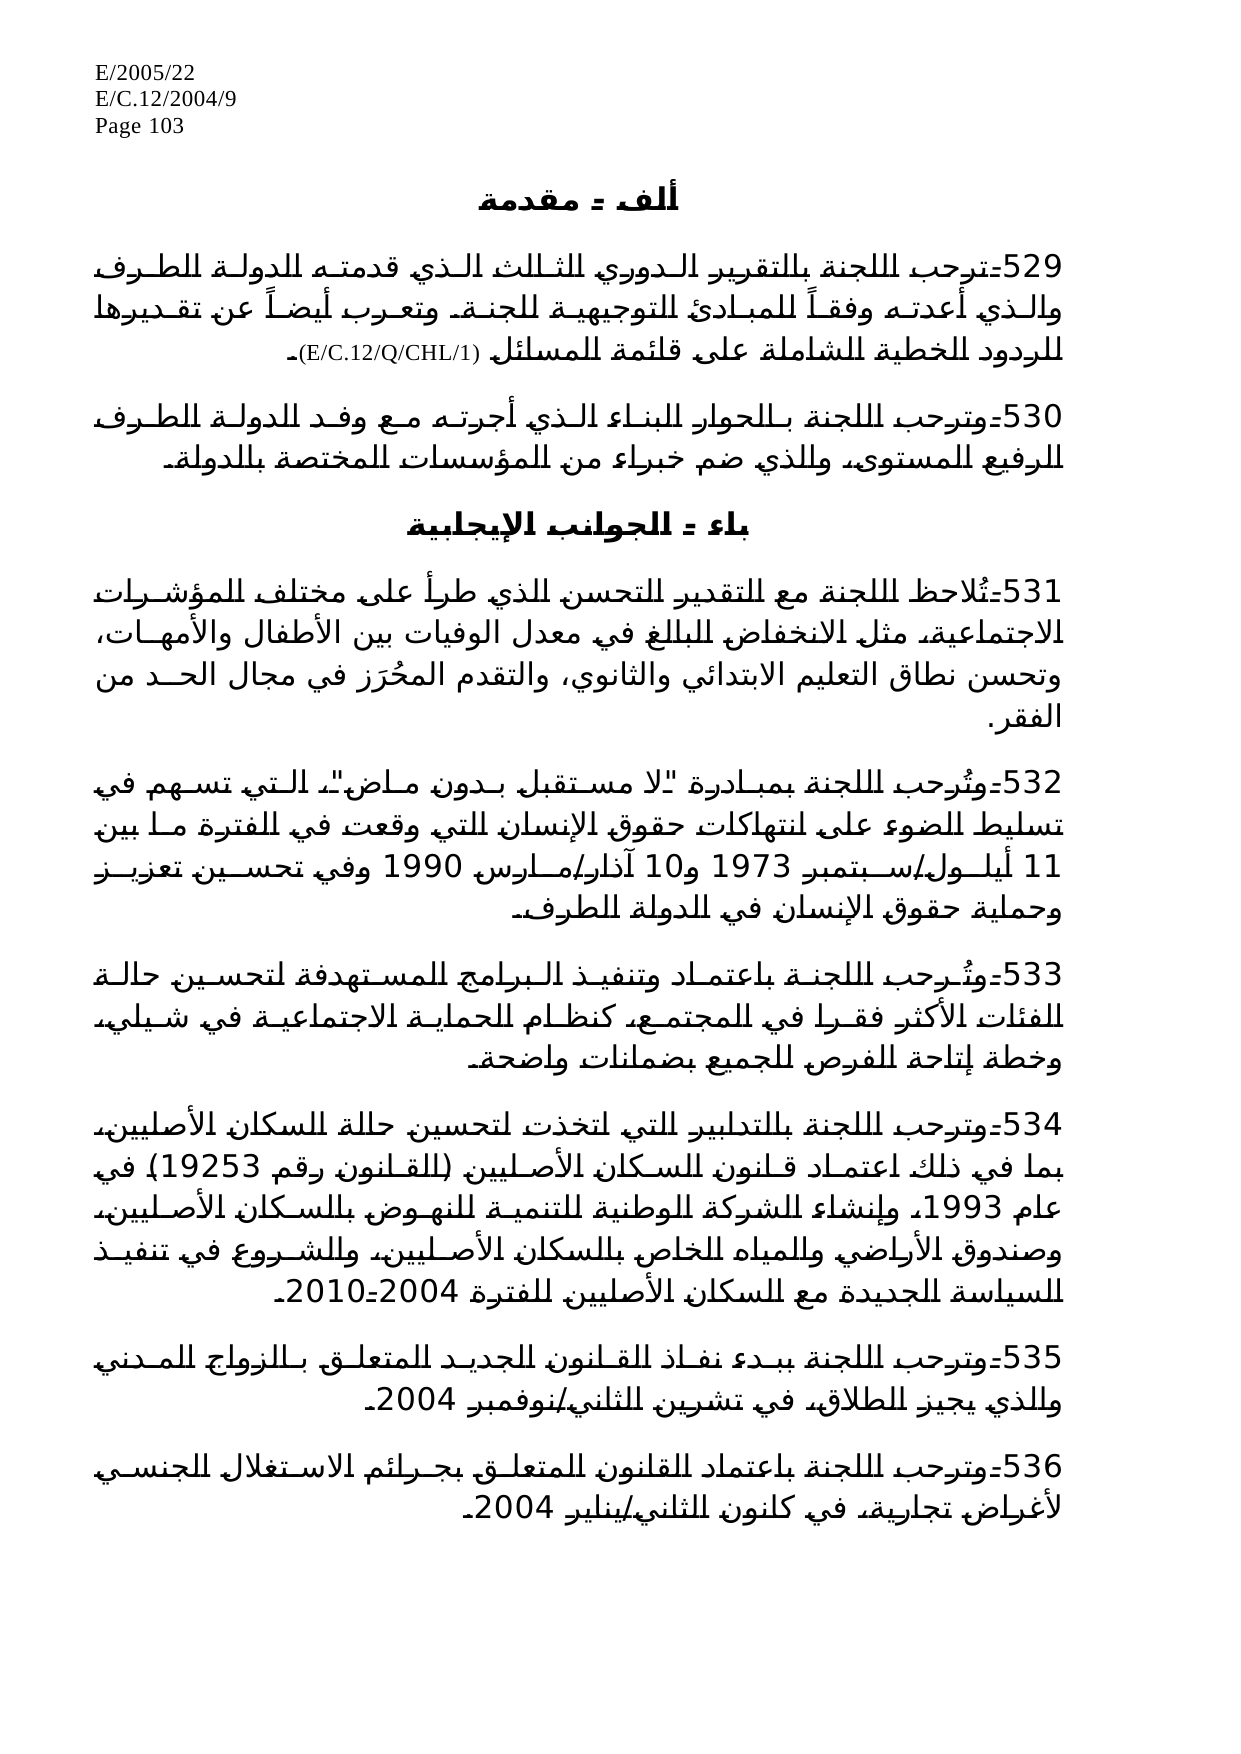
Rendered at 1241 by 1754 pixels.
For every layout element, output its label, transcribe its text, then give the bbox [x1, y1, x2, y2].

text 534- وترحب اللجنة بالتدابير التي اتخذت لتحسين حالة السكان الأصليين، بما في ذلك اعتماد قانون السكان الأصليين (القانون رقم 19253) في عام 1993، وإنشاء الشركة الوطنية للتنمية للنهوض بالسكان الأصليين، وصندوق الأراضي والمياه الخاص بالسكان الأصليين، والشروع في تنفيذ السياسة الجديدة مع السكان الأصليين للفترة 2004-2010. [95, 1102, 1063, 1311]
text 536- وترحب اللجنة باعتماد القانون المتعلق بجرائم الاستغلال الجنسي لأغراض تجارية، في كانون الثاني/يناير 2004. [95, 1444, 1063, 1527]
text 533- وتُرحب اللجنة باعتماد وتنفيذ البرامج المستهدفة لتحسين حالة الفئات الأكثر فقرا في المجتمع، كنظام الحماية الاجتماعية في شيلي، وخطة إتاحة الفرص للجميع بضمانات واضحة. [95, 952, 1063, 1077]
text ألف - مقدمة [95, 177, 1063, 219]
text 535- وترحب اللجنة ببدء نفاذ القانون الجديد المتعلق بالزواج المدني والذي يجيز الطلاق، في تشرين الثاني/نوفمبر 2004. [95, 1336, 1063, 1419]
text 531- تُلاحظ اللجنة مع التقدير التحسن الذي طرأ على مختلف المؤشرات الاجتماعية، مثل الانخفاض البالغ في معدل الوفيات بين الأطفال والأمهات، وتحسن نطاق التعليم الابتدائي والثانوي، والتقدم المحُرَز في مجال الحد من الفقر. [95, 569, 1063, 736]
text باء - الجوانب الإيجابية [95, 502, 1063, 544]
text 529- ترحب اللجنة بالتقرير الدوري الثالث الذي قدمته الدولة الطرف والذي أعدته وفقاً للمبادئ التوجيهية للجنة. وتعرب أيضاً عن تقديرها للردود الخطية الشاملة على قائمة المسائل (E/C.12/Q/CHL/1). [95, 244, 1063, 369]
text 532- وتُرحب اللجنة بمبادرة "لا مستقبل بدون ماض"، التي تسهم في تسليط الضوء على انتهاكات حقوق الإنسان التي وقعت في الفترة ما بين 11 أيلول/سبتمبر 1973 و10 آذار/مارس 1990 وفي تحسين تعزيز وحماية حقوق الإنسان في الدولة الطرف. [95, 761, 1063, 927]
text 530- وترحب اللجنة بالحوار البناء الذي أجرته مع وفد الدولة الطرف الرفيع المستوى، والذي ضم خبراء من المؤسسات المختصة بالدولة. [95, 394, 1063, 477]
